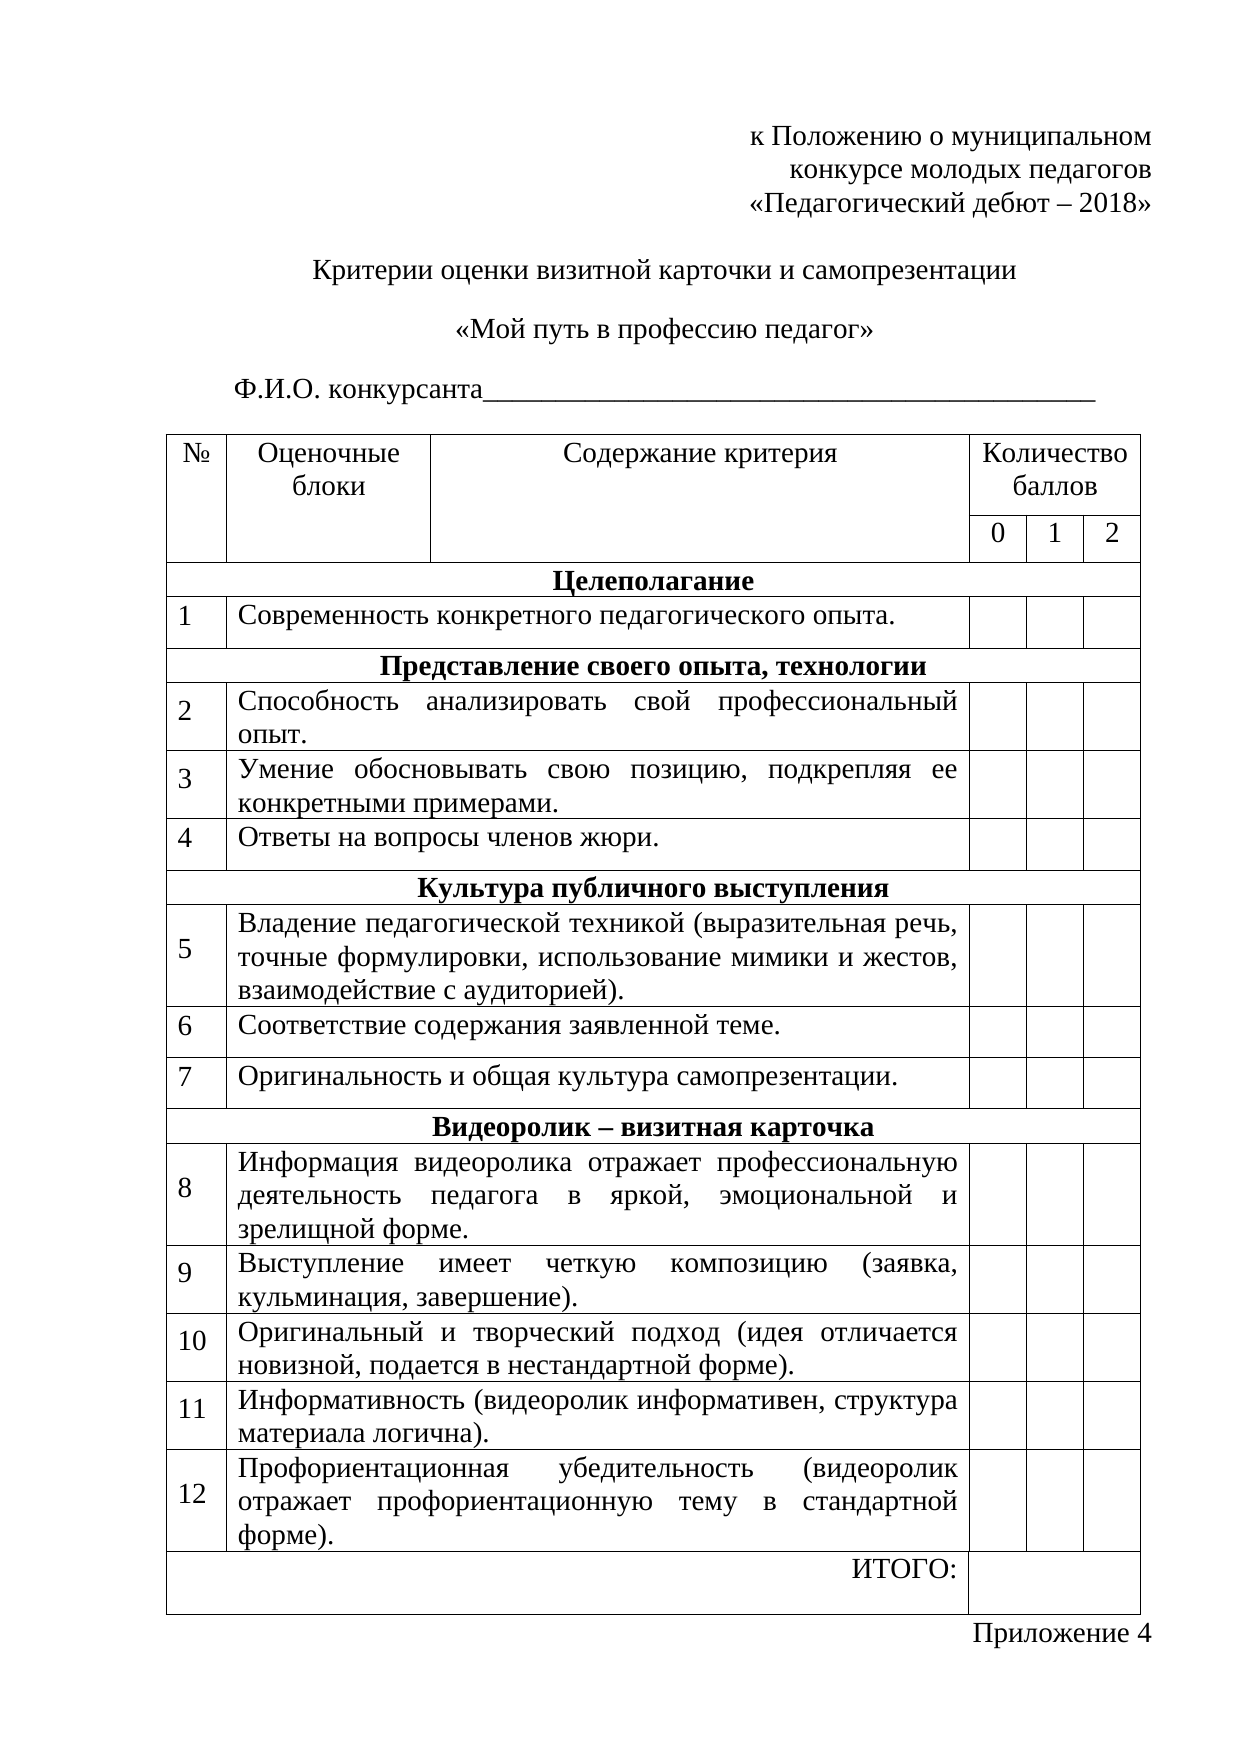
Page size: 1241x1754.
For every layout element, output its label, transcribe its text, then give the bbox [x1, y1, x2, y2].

table_cell Оригинальный и творческий подход (идея отличается новизной, подается в нестандартной форме). [227, 1314, 969, 1381]
table_cell 2 [1084, 516, 1140, 562]
table_cell [970, 597, 1026, 647]
table_cell [1027, 1058, 1083, 1108]
table_cell [1027, 819, 1083, 869]
table_header № [167, 435, 226, 562]
table_cell [1027, 683, 1083, 750]
table_cell Выступление имеет четкую композицию (заявка, кульминация, завершение). [227, 1246, 969, 1313]
table_cell Соответствие содержания заявленной теме. [227, 1007, 969, 1057]
table_header Оценочные блоки [227, 435, 430, 562]
text Приложение 4 [177, 1615, 1152, 1649]
text «Мой путь в профессию педагог» [177, 312, 1152, 345]
table_cell [1084, 597, 1140, 647]
table_cell 6 [167, 1007, 226, 1057]
table_cell [970, 683, 1026, 750]
table_cell [970, 1144, 1026, 1244]
table_cell 1 [167, 597, 226, 647]
table_cell [1027, 905, 1083, 1006]
table_cell 4 [167, 819, 226, 869]
table_cell [1084, 683, 1140, 750]
text к Положению о муниципальном [177, 118, 1152, 152]
table_cell [970, 1382, 1026, 1449]
table_header Содержание критерия [431, 435, 969, 562]
table_cell 0 [970, 516, 1026, 562]
table_cell [1084, 905, 1140, 1006]
table_cell 9 [167, 1246, 226, 1313]
table_cell [1027, 1007, 1083, 1057]
table_cell [1084, 1450, 1140, 1551]
table_cell [1027, 1314, 1083, 1381]
table_cell [970, 819, 1026, 869]
table_cell Представление своего опыта, технологии [167, 649, 1140, 682]
table_cell 11 [167, 1382, 226, 1449]
text «Педагогический дебют – 2018» [177, 185, 1152, 219]
table_cell [970, 1246, 1026, 1313]
table_cell 3 [167, 751, 226, 818]
table_cell [1084, 819, 1140, 869]
table_cell [970, 1314, 1026, 1381]
table_cell Современность конкретного педагогического опыта. [227, 597, 969, 647]
table_cell Способность анализировать свой профессиональный опыт. [227, 683, 969, 750]
table_cell [1084, 1314, 1140, 1381]
table_cell [970, 1007, 1026, 1057]
table_cell [1027, 1382, 1083, 1449]
table_cell Информация видеоролика отражает профессиональную деятельность педагога в яркой, эмоциональной и зрелищной форме. [227, 1144, 969, 1244]
table_cell [970, 1450, 1026, 1551]
table_cell 1 [1027, 516, 1083, 562]
table_cell [970, 1058, 1026, 1108]
table_cell 10 [167, 1314, 226, 1381]
table_cell [1084, 1007, 1140, 1057]
table_cell [970, 751, 1026, 818]
text конкурсе молодых педагогов [177, 152, 1152, 185]
table_cell 5 [167, 905, 226, 1006]
table_cell Профориентационная убедительность (видеоролик отражает профориентационную тему в стандартной форме). [227, 1450, 969, 1551]
table_cell [970, 905, 1026, 1006]
text Критерии оценки визитной карточки и самопрезентации [177, 252, 1152, 286]
table_header Количество баллов [970, 435, 1140, 514]
table_cell 8 [167, 1144, 226, 1244]
table_cell Информативность (видеоролик информативен, структура материала логична). [227, 1382, 969, 1449]
table_cell Умение обосновывать свою позицию, подкрепляя ее конкретными примерами. [227, 751, 969, 818]
table_cell 7 [167, 1058, 226, 1108]
table_cell 2 [167, 683, 226, 750]
table_cell [1084, 1058, 1140, 1108]
table_cell Целеполагание [167, 563, 1140, 596]
table_cell [1027, 1450, 1083, 1551]
table_cell Видеоролик – визитная карточка [167, 1109, 1140, 1143]
table_cell [969, 1552, 1140, 1614]
table_cell Владение педагогической техникой (выразительная речь, точные формулировки, использование мимики и жестов, взаимодействие с аудиторией). [227, 905, 969, 1006]
table_cell Культура публичного выступления [167, 871, 1140, 904]
table_cell [1027, 1144, 1083, 1244]
table_cell Ответы на вопросы членов жюри. [227, 819, 969, 869]
table_cell [1084, 1144, 1140, 1244]
table_cell [1027, 1246, 1083, 1313]
table_cell [1084, 1246, 1140, 1313]
table_cell [1084, 751, 1140, 818]
table_cell [1027, 751, 1083, 818]
table_cell [1084, 1382, 1140, 1449]
table_cell 12 [167, 1450, 226, 1551]
text Ф.И.О. конкурсанта__________________________________________ [177, 371, 1152, 404]
table_cell Оригинальность и общая культура самопрезентации. [227, 1058, 969, 1108]
table_cell ИТОГО: [167, 1552, 968, 1614]
table_cell [1027, 597, 1083, 647]
